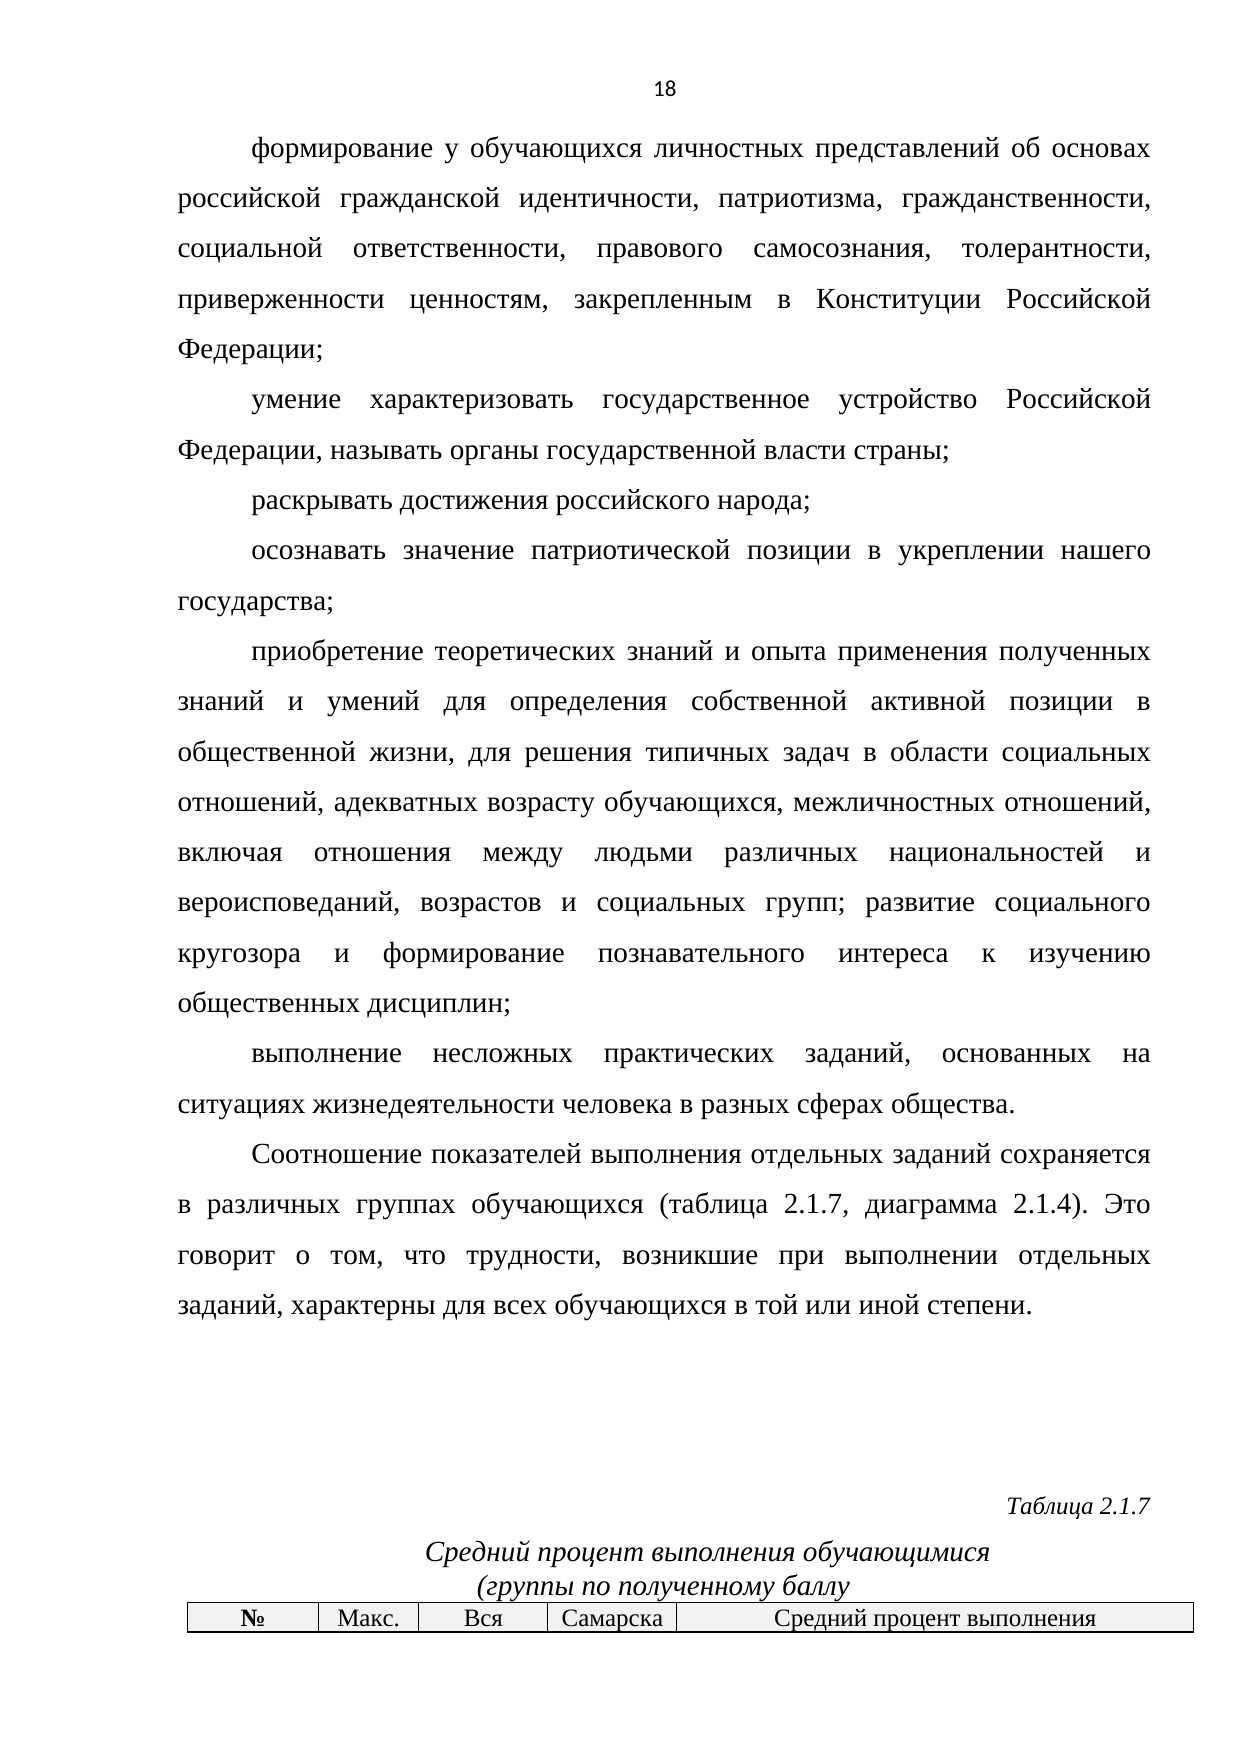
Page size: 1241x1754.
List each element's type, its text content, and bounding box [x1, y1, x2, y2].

text умение характеризовать государственное устройство Российской Федерации, называть органы государственной власти страны; [177, 381, 1152, 465]
table_header Самарская обл. [548, 1603, 676, 1631]
text осознавать значение патриотической позиции в укреплении нашего государства; [177, 532, 1152, 616]
table_header Макс. балл [319, 1603, 418, 1631]
table_header № [188, 1603, 318, 1631]
text формирование у обучающихся личностных представлений об основах российской гражданской идентичности, патриотизма, гражданственности, социальной ответственности, правового самосознания, толерантности, приверженности ценностям, закрепленным в Конституции Российской Федерации; [177, 130, 1152, 365]
text раскрывать достижения российского народа; [177, 482, 1152, 516]
text приобретение теоретических знаний и опыта применения полученных знаний и умений для определения собственной активной позиции в общественной жизни, для решения типичных задач в области социальных отношений, адекватных возрасту обучающихся, межличностных отношений, включая отношения между людьми различных национальностей и вероисповеданий, возрастов и социальных групп; развитие социального кругозора и формирование познавательного интереса к изучению общественных дисциплин; [177, 633, 1152, 1019]
text Таблица 2.1.7 [177, 1491, 1152, 1520]
text Средний процент выполнения обучающимися (группы по полученному баллу [177, 1534, 1152, 1602]
table_header Вся выборка [419, 1603, 547, 1631]
text Соотношение показателей выполнения отдельных заданий сохраняется в различных группах обучающихся (таблица 2.1.7, диаграмма 2.1.4). Это говорит о том, что трудности, возникшие при выполнении отдельных заданий, характерны для всех обучающихся в той или иной степени. [177, 1136, 1152, 1321]
text выполнение несложных практических заданий, основанных на ситуациях жизнедеятельности человека в разных сферах общества. [177, 1036, 1152, 1119]
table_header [677, 1603, 1193, 1631]
